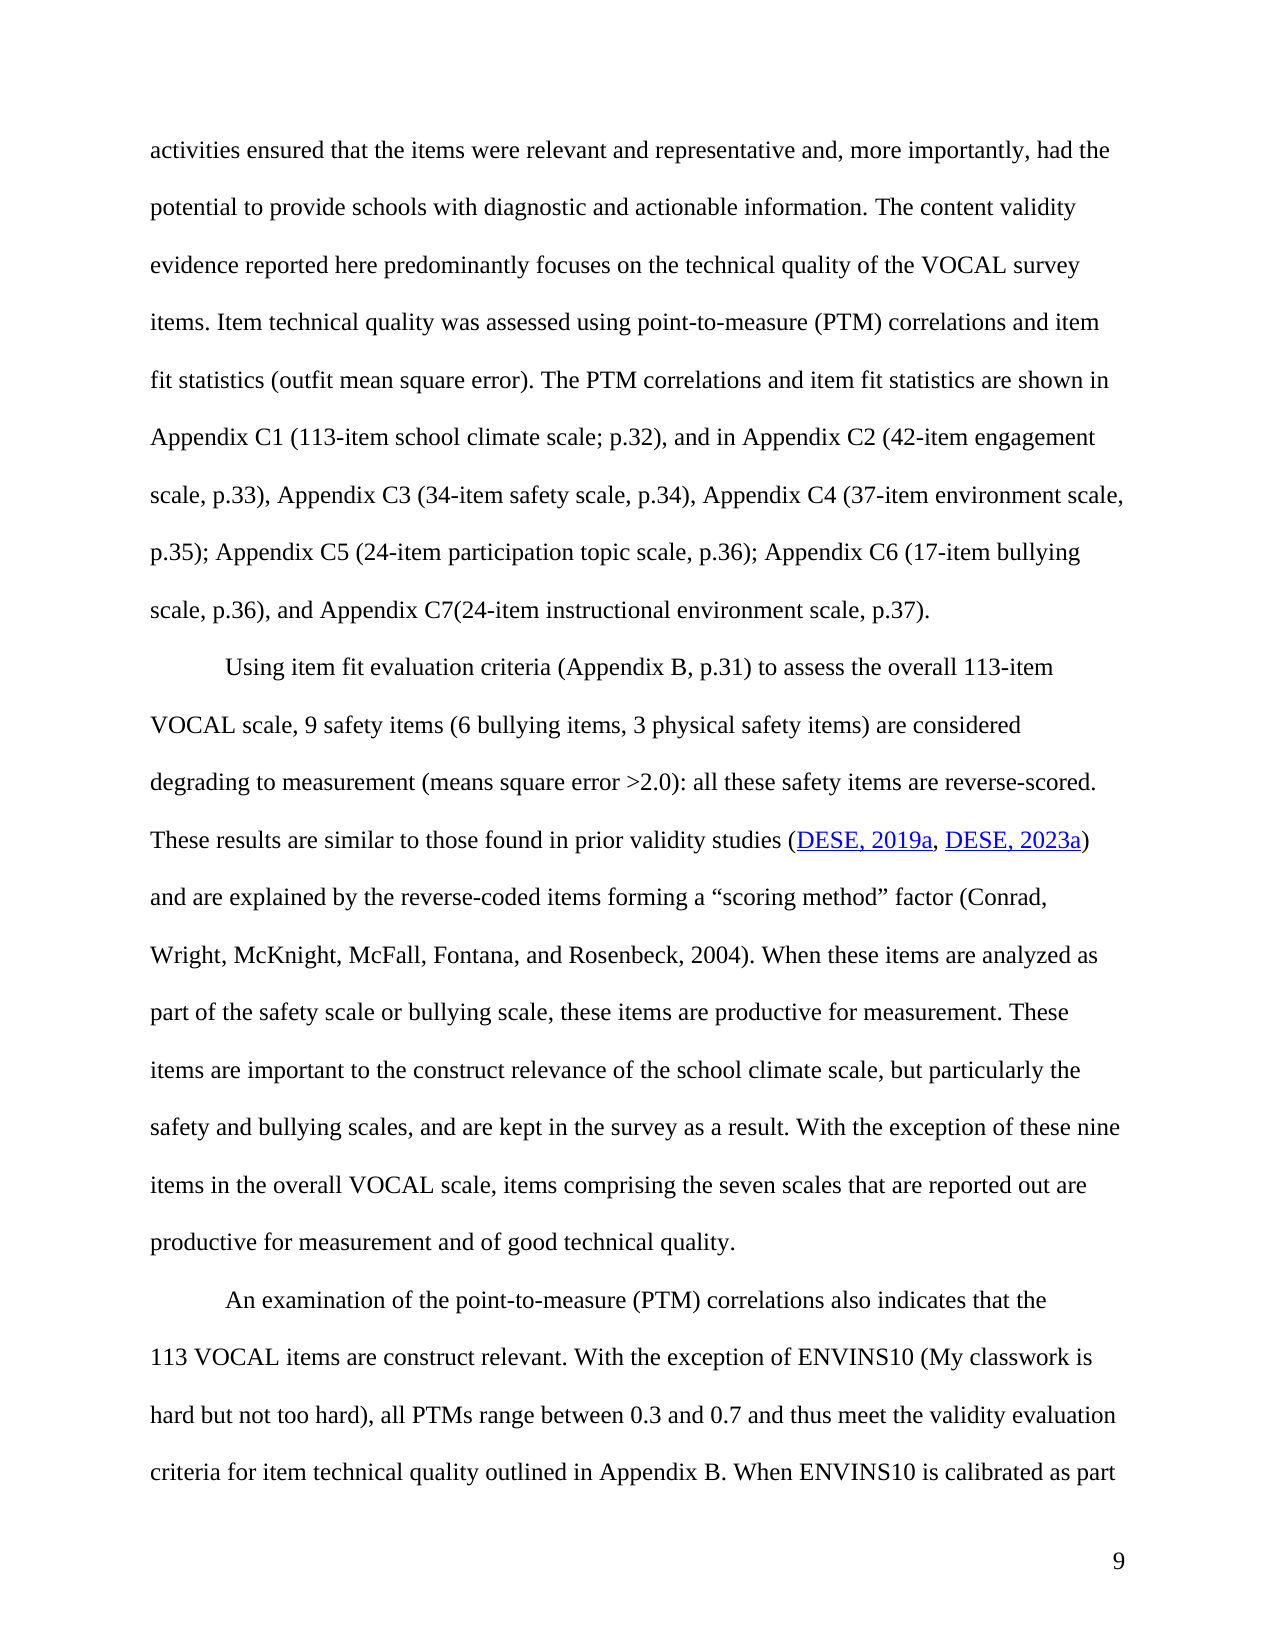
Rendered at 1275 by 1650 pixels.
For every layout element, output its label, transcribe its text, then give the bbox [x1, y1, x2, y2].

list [150, 1285, 1125, 1486]
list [150, 135, 1125, 624]
list Using item fit evaluation criteria (Appendix B, p.31) to assess the overall 113-item VOCAL scale, 9 safety items (6 bullying items, 3 physical safety items) are considered degrading to measurement (means square error >2.0): all these safety items are reverse-scored. These results are similar to those found in prior validity studies (DESE, 2019a, DESE, 2023a) and are explained by the reverse-coded items forming a “scoring method” factor (Conrad, Wright, McKnight, McFall, Fontana, and Rosenbeck, 2004). When these items are analyzed as part of the safety scale or bullying scale, these items are productive for measurement. These items are important to the construct relevance of the school climate scale, but particularly the safety and bullying scales, and are kept in the survey as a result. With the exception of these nine items in the overall VOCAL scale, items comprising the seven scales that are reported out are productive for measurement and of good technical quality. [150, 652, 1125, 1256]
